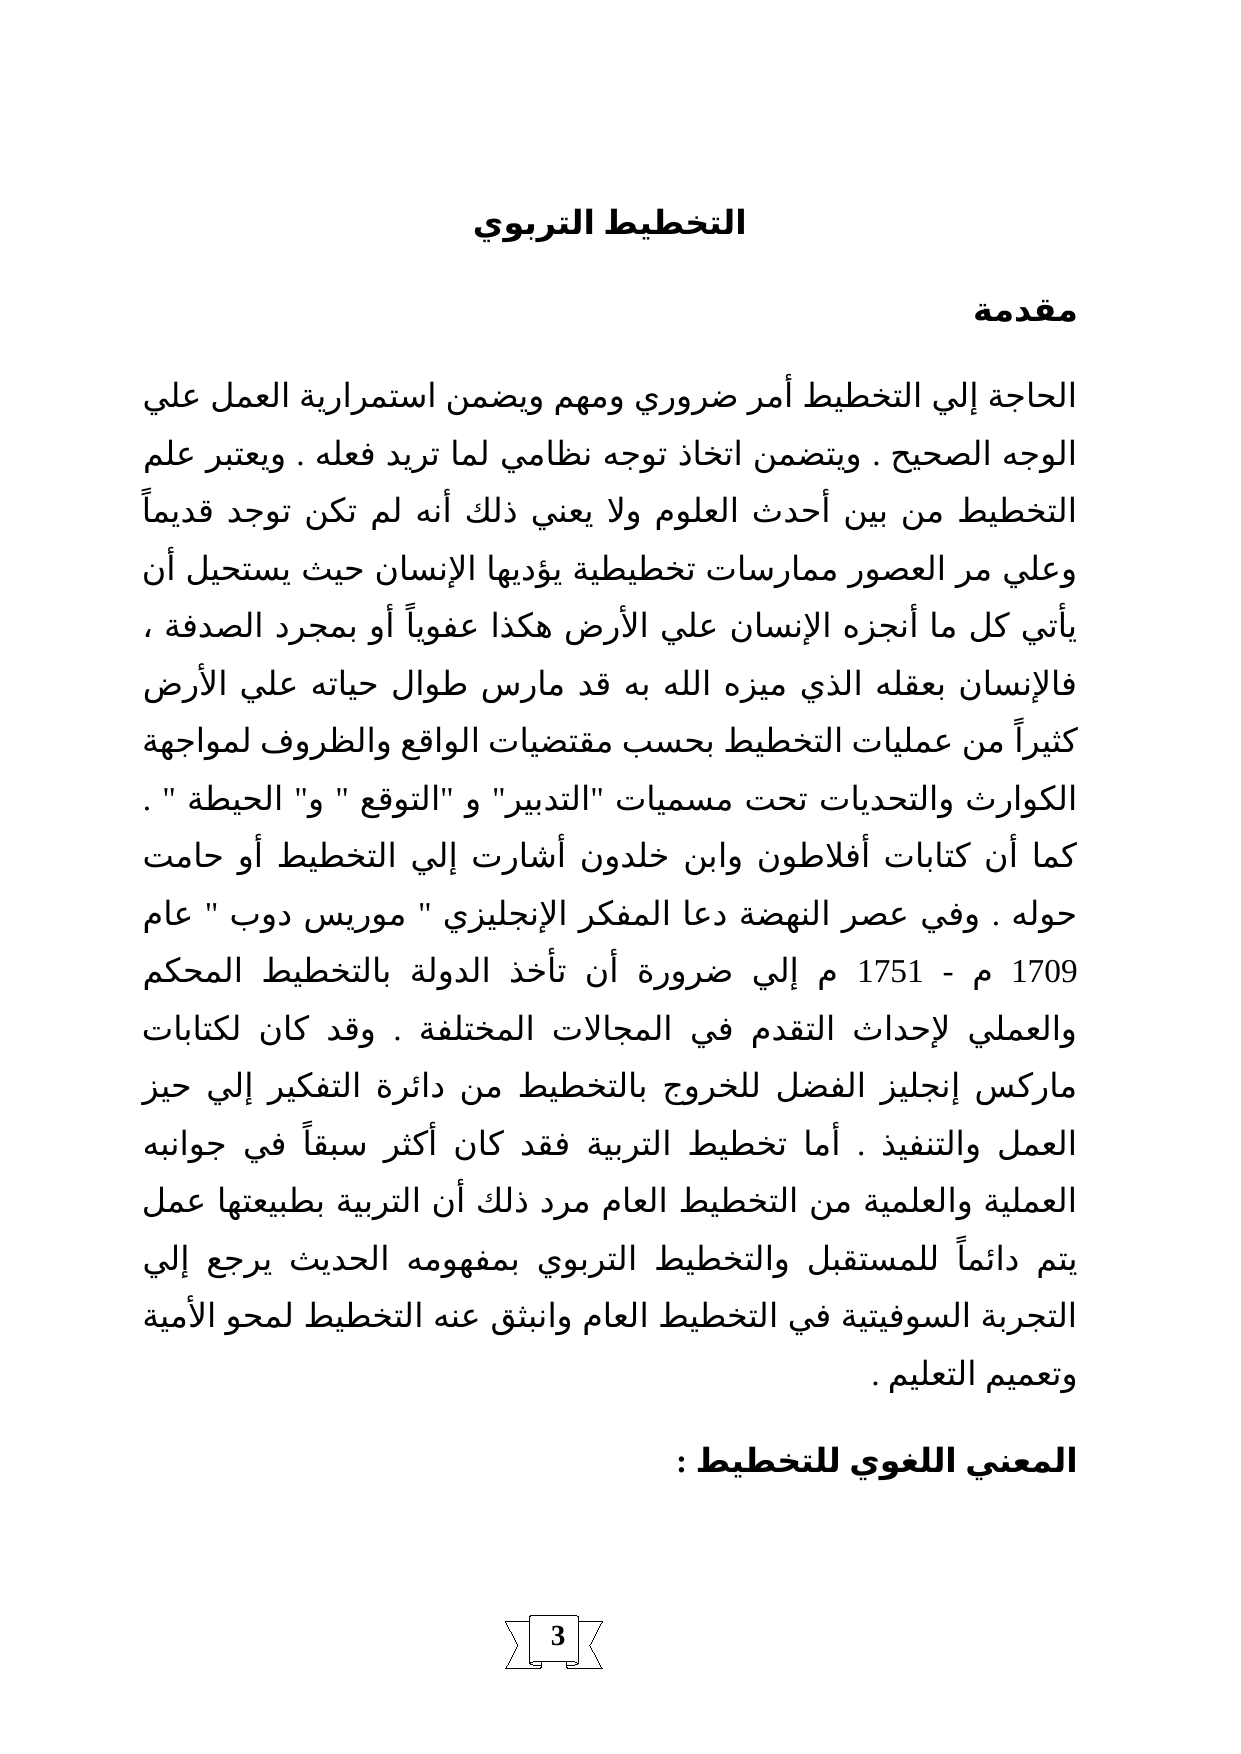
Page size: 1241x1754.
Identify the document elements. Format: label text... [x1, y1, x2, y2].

text المعني اللغوي للتخطيط : [142, 1441, 1078, 1479]
text الحاجة إلي التخطيط أمر ضروري ومهم ويضمن استمرارية العمل علي الوجه الصحيح . ويتضمن اتخاذ توجه نظامي لما تريد فعله . ويعتبر علم التخطيط من بين أحدث العلوم ولا يعني ذلك أنه لم تكن توجد قديماً وعلي مر العصور ممارسات تخطيطية يؤديها الإنسان حيث يستحيل أن يأتي كل ما أنجزه الإنسان علي الأرض هكذا عفوياً أو بمجرد الصدفة ، فالإنسان بعقله الذي ميزه الله به قد مارس طوال حياته علي الأرض كثيراً من عمليات التخطيط بحسب مقتضيات الواقع والظروف لمواجهة الكوارث والتحديات تحت مسميات "التدبير" و "التوقع " و" الحيطة " . كما أن كتابات أفلاطون وابن خلدون أشارت إلي التخطيط أو حامت حوله . وفي عصر النهضة دعا المفكر الإنجليزي " موريس دوب " عام 1709 م - 1751 م إلي ضرورة أن تأخذ الدولة بالتخطيط المحكم والعملي لإحداث التقدم في المجالات المختلفة . وقد كان لكتابات ماركس إنجليز الفضل للخروج بالتخطيط من دائرة التفكير إلي حيز العمل والتنفيذ . أما تخطيط التربية فقد كان أكثر سبقاً في جوانبه العملية والعلمية من التخطيط العام مرد ذلك أن التربية بطبيعتها عمل يتم دائماً للمستقبل والتخطيط التربوي بمفهومه الحديث يرجع إلي التجربة السوفيتية في التخطيط العام وانبثق عنه التخطيط لمحو الأمية وتعميم التعليم . [142, 377, 1078, 1392]
text التخطيط التربوي [142, 203, 1078, 242]
text مقدمة [142, 290, 1078, 328]
